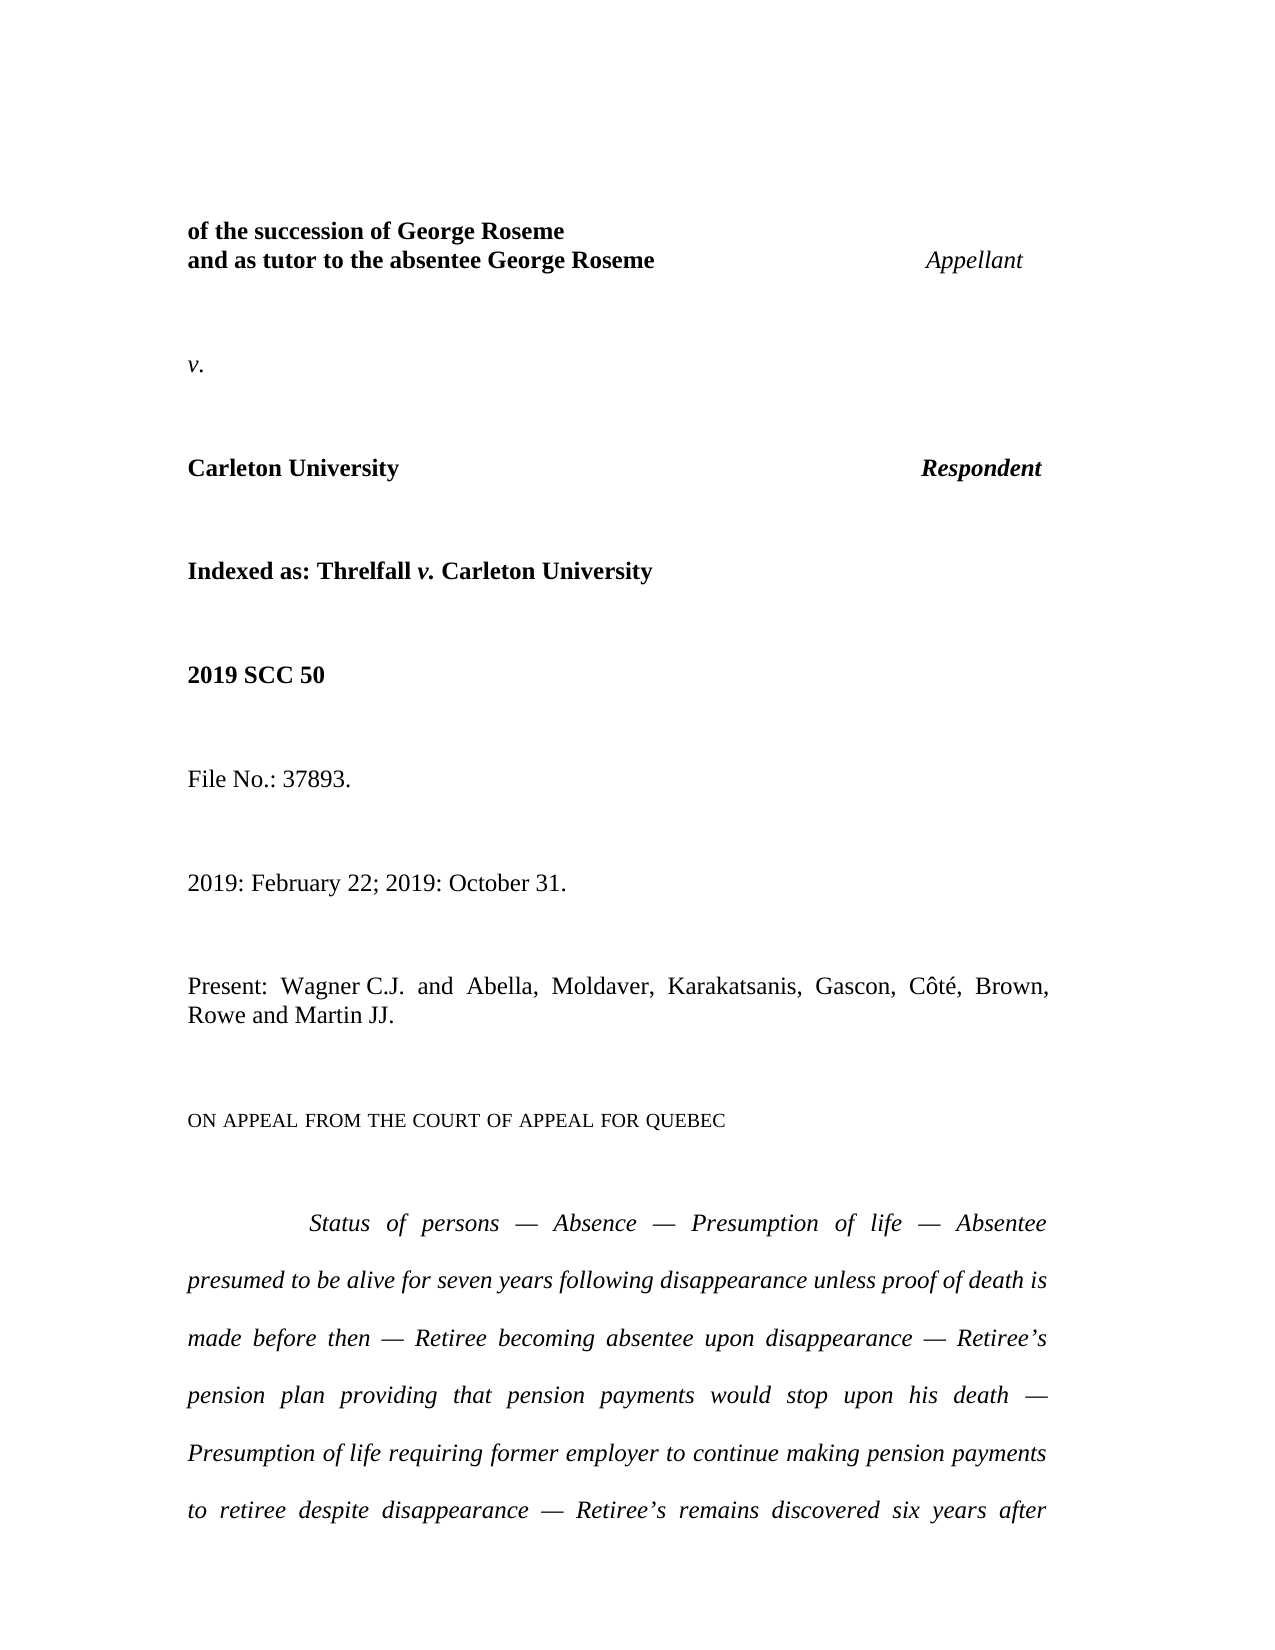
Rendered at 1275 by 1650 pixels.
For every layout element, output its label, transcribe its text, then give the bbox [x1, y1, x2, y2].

text Present: Wagner C.J. and Abella, Moldaver, Karakatsanis, Gascon, Côté, Brown, Rowe and Martin JJ. [187, 971, 1050, 1029]
text Indexed as: Threlfall v. Carleton University [187, 556, 1050, 585]
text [187, 1208, 1050, 1524]
text 2019 SCC 50 [187, 660, 1050, 689]
text File No.: 37893. [187, 764, 1050, 793]
text on appeal from the court of appeal for quebec [187, 1104, 1050, 1133]
text 2019: February 22; 2019: October 31. [187, 868, 1050, 896]
text v. [187, 349, 1050, 378]
text of the succession of George Roseme [187, 216, 1050, 245]
text Carleton University Respondent [187, 453, 1050, 481]
text and as tutor to the absentee George Roseme Appellant [187, 245, 1050, 274]
